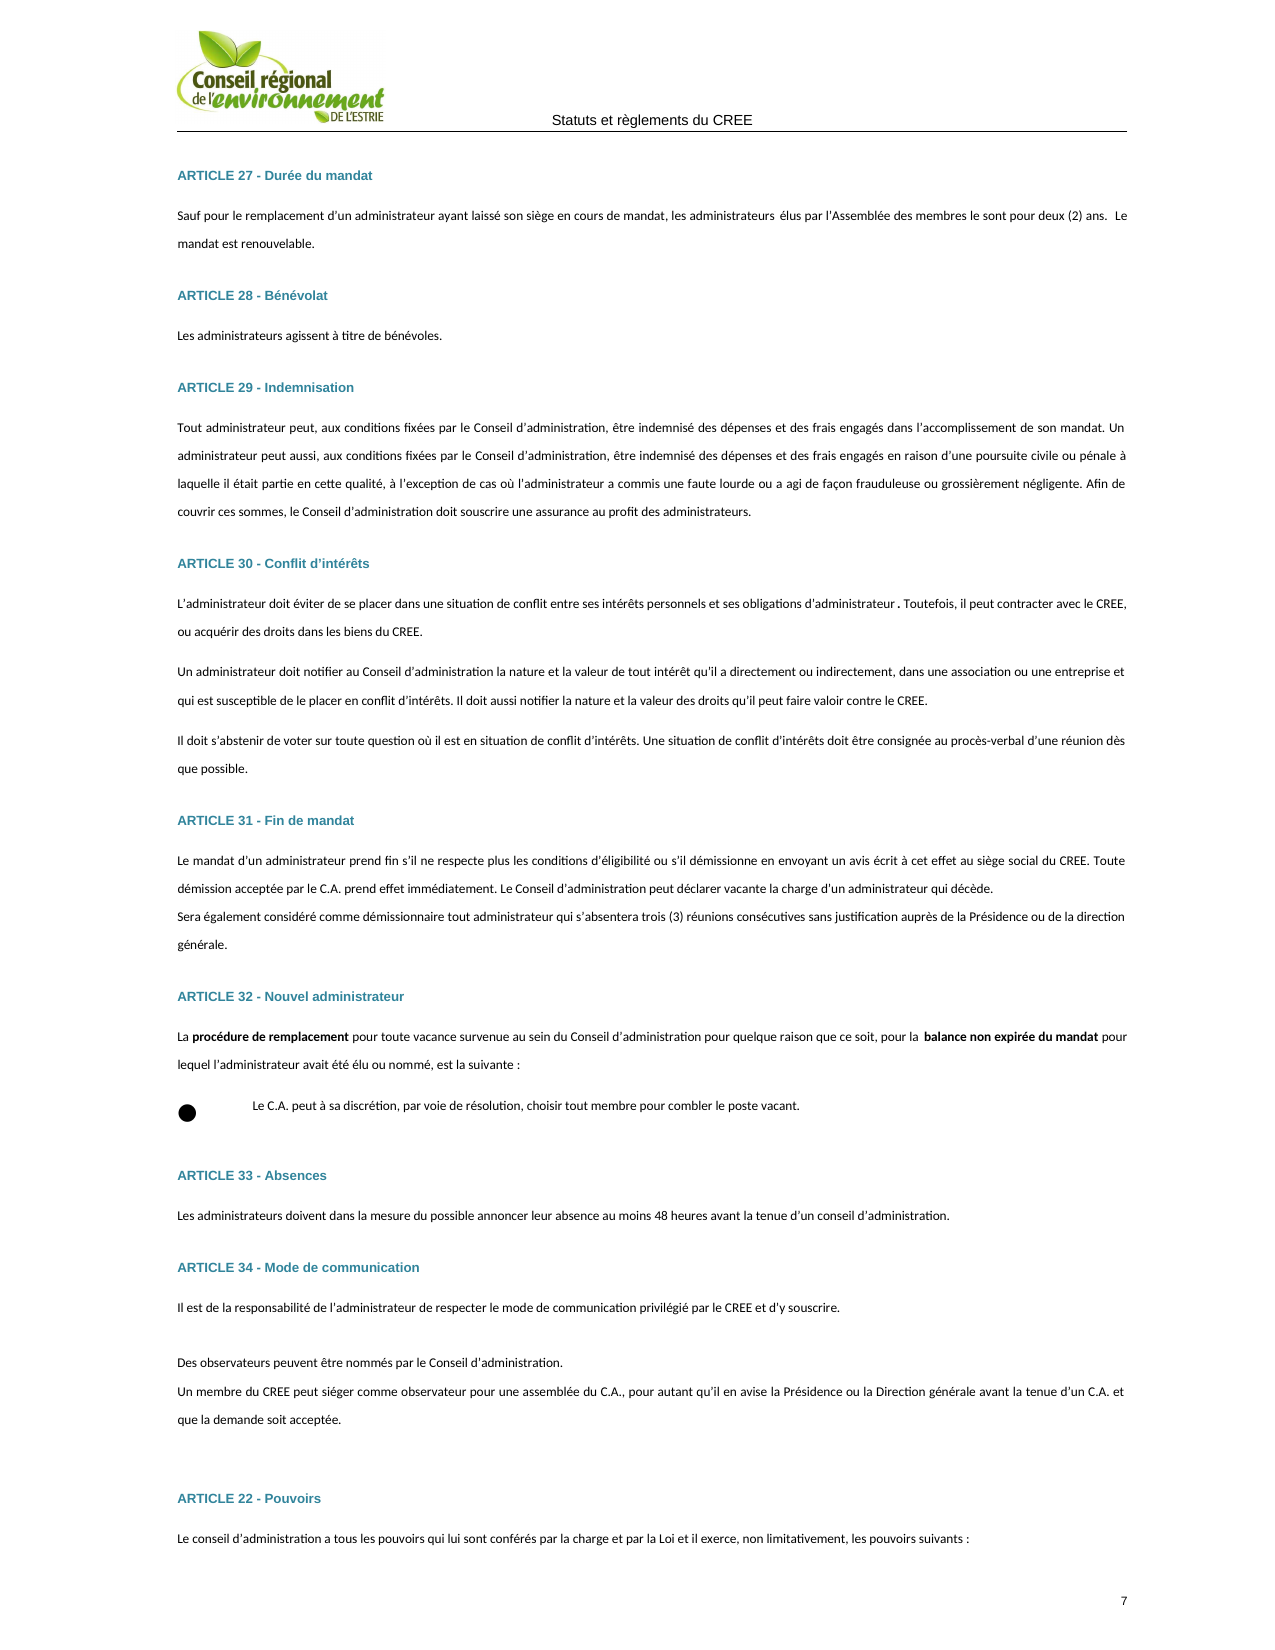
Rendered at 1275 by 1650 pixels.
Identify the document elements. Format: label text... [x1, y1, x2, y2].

text Sauf pour le remplacement d’un administrateur ayant laissé son siège en cours de mandat, les administrateurs élus par l’Assemblée des membres le sont pour deux (2) ans. Le mandat est renouvelable. [177, 196, 1127, 252]
text Un administrateur doit notifier au Conseil d’administration la nature et la valeur de tout intérêt qu’il a directement ou indirectement, dans une association ou une entreprise et qui est susceptible de le placer en conflit d’intérêts. Il doit aussi notifier la nature et la valeur des droits qu’il peut faire valoir contre le CREE. [177, 652, 1127, 708]
text Le conseil d’administration a tous les pouvoirs qui lui sont conférés par la charge et par la Loi et il exerce, non limitativement, les pouvoirs suivants : [177, 1519, 1127, 1547]
text ARTICLE 28 - Bénévolat [177, 277, 1127, 303]
text ARTICLE 22 - Pouvoirs [177, 1480, 1127, 1507]
text Les administrateurs agissent à titre de bénévoles. [177, 316, 1127, 344]
text L’administrateur doit éviter de se placer dans une situation de conflit entre ses intérêts personnels et ses obligations d’administrateur. Toutefois, il peut contracter avec le CREE, ou acquérir des droits dans les biens du CREE. [177, 583, 1127, 639]
text Il doit s’abstenir de voter sur toute question où il est en situation de conflit d’intérêts. Une situation de conflit d’intérêts doit être consignée au procès-verbal d’une réunion dès que possible. [177, 721, 1127, 777]
text ARTICLE 33 - Absences [177, 1157, 1127, 1183]
text Le mandat d’un administrateur prend fin s’il ne respecte plus les conditions d’éligibilité ou s’il démissionne en envoyant un avis écrit à cet effet au siège social du CREE. Toute démission acceptée par le C.A. prend effet immédiatement. Le Conseil d’administration peut déclarer vacante la charge d’un administrateur qui décède. [177, 841, 1127, 897]
picture [175, 30, 386, 124]
text Un membre du CREE peut siéger comme observateur pour une assemblée du C.A., pour autant qu’il en avise la Présidence ou la Direction générale avant la tenue d’un C.A. et que la demande soit acceptée. [177, 1371, 1127, 1427]
text ARTICLE 29 - Indemnisation [177, 369, 1127, 395]
text Sera également considéré comme démissionnaire tout administrateur qui s’absentera trois (3) réunions consécutives sans justification auprès de la Présidence ou de la direction générale. [177, 897, 1127, 953]
text ARTICLE 34 - Mode de communication [177, 1249, 1127, 1275]
text ARTICLE 30 - Conflit d’intérêts [177, 545, 1127, 571]
text ARTICLE 31 - Fin de mandat [177, 802, 1127, 828]
text ARTICLE 27 - Durée du mandat [177, 157, 1127, 183]
text La procédure de remplacement pour toute vacance survenue au sein du Conseil d’administration pour quelque raison que ce soit, pour la balance non expirée du mandat pour lequel l’administrateur avait été élu ou nommé, est la suivante : [177, 1017, 1127, 1073]
text Des observateurs peuvent être nommés par le Conseil d’administration. [177, 1343, 1127, 1371]
text Il est de la responsabilité de l’administrateur de respecter le mode de communication privilégié par le CREE et d’y souscrire. [177, 1288, 1127, 1316]
text ARTICLE 32 - Nouvel administrateur [177, 978, 1127, 1004]
text Tout administrateur peut, aux conditions fixées par le Conseil d’administration, être indemnisé des dépenses et des frais engagés dans l’accomplissement de son mandat. Un administrateur peut aussi, aux conditions fixées par le Conseil d’administration, être indemnisé des dépenses et des frais engagés en raison d’une poursuite civile ou pénale à laquelle il était partie en cette qualité, à l’exception de cas où l’administrateur a commis une faute lourde ou a agi de façon frauduleuse ou grossièrement négligente. Afin de couvrir ces sommes, le Conseil d’administration doit souscrire une assurance au profit des administrateurs. [177, 408, 1127, 520]
list Le C.A. peut à sa discrétion, par voie de résolution, choisir tout membre pour combler le poste vacant. [177, 1085, 1127, 1132]
text Les administrateurs doivent dans la mesure du possible annoncer leur absence au moins 48 heures avant la tenue d’un conseil d’administration. [177, 1196, 1127, 1224]
